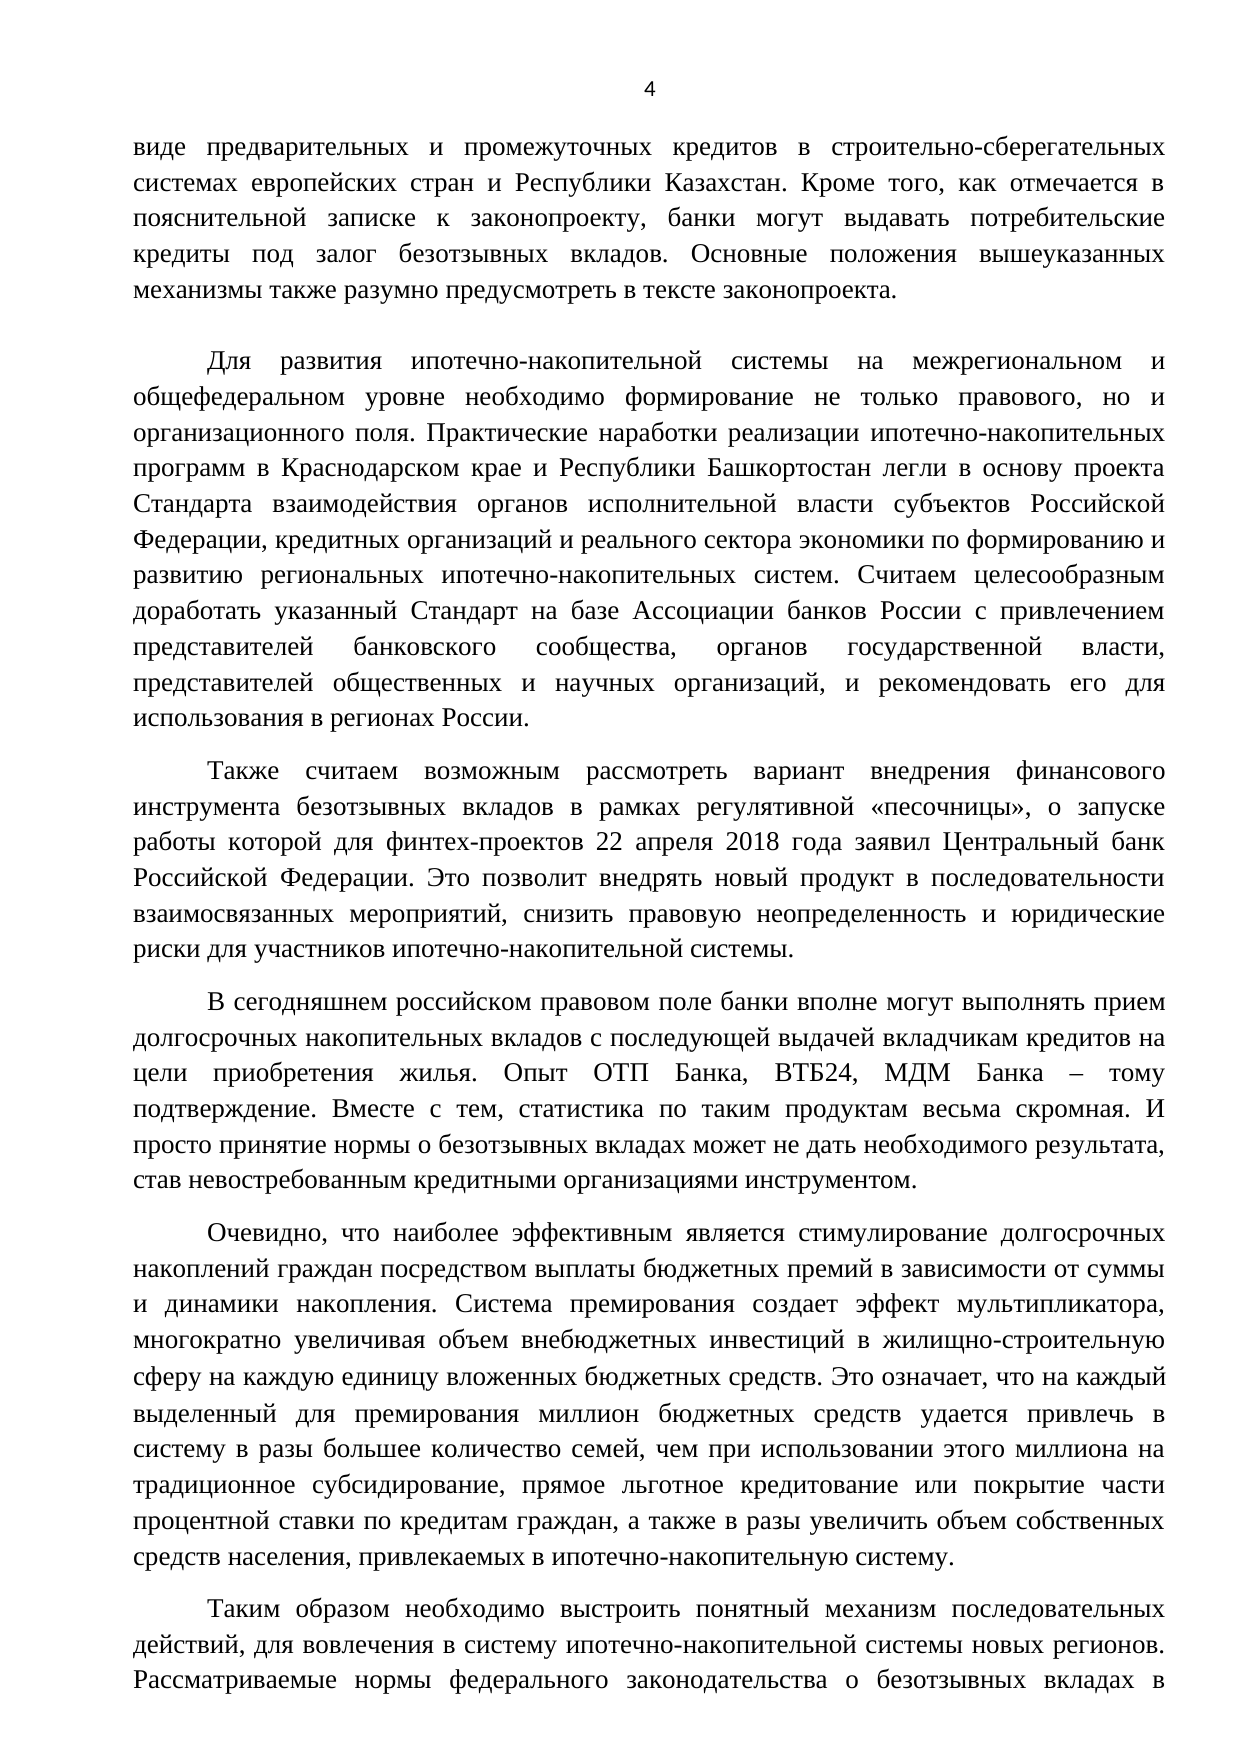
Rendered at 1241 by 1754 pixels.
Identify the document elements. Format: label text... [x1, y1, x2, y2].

list Для развития ипотечно-накопительной системы на межрегиональном и общефедеральном уровне необходимо формирование не только правового, но и организационного поля. Практические наработки реализации ипотечно-накопительных программ в Краснодарском крае и Республики Башкортостан легли в основу проекта Стандарта взаимодействия органов исполнительной власти субъектов Российской Федерации, кредитных организаций и реального сектора экономики по формированию и развитию региональных ипотечно-накопительных систем. Считаем целесообразным доработать указанный Стандарт на базе Ассоциации банков России с привлечением представителей банковского сообщества, органов государственной власти, представителей общественных и научных организаций, и рекомендовать его для использования в регионах России. [133, 344, 1166, 733]
text В сегодняшнем российском правовом поле банки вполне могут выполнять прием долгосрочных накопительных вкладов с последующей выдачей вкладчикам кредитов на цели приобретения жилья. Опыт ОТП Банка, ВТБ24, МДМ Банка – тому подтверждение. Вместе с тем, статистика по таким продуктам весьма скромная. И просто принятие нормы о безотзывных вкладах может не дать необходимого результата, став невостребованным кредитными организациями инструментом. [133, 985, 1166, 1195]
text Очевидно, что наиболее эффективным является стимулирование долгосрочных накоплений граждан посредством выплаты бюджетных премий в зависимости от суммы и динамики накопления. Система премирования создает эффект мультипликатора, многократно увеличивая объем внебюджетных инвестиций в жилищно-строительную сферу на каждую единицу вложенных бюджетных средств. Это означает, что на каждый выделенный для премирования миллион бюджетных средств удается привлечь в систему в разы большее количество семей, чем при использовании этого миллиона на традиционное субсидирование, прямое льготное кредитование или покрытие части процентной ставки по кредитам граждан, а также в разы увеличить объем собственных средств населения, привлекаемых в ипотечно-накопительную систему. [133, 1216, 1166, 1571]
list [133, 130, 1166, 304]
text Также считаем возможным рассмотреть вариант внедрения финансового инструмента безотзывных вкладов в рамках регулятивной «песочницы», о запуске работы которой для финтех-проектов 22 апреля 2018 года заявил Центральный банк Российской Федерации. Это позволит внедрять новый продукт в последовательности взаимосвязанных мероприятий, снизить правовую неопределенность и юридические риски для участников ипотечно-накопительной системы. [133, 754, 1166, 964]
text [133, 1592, 1166, 1695]
